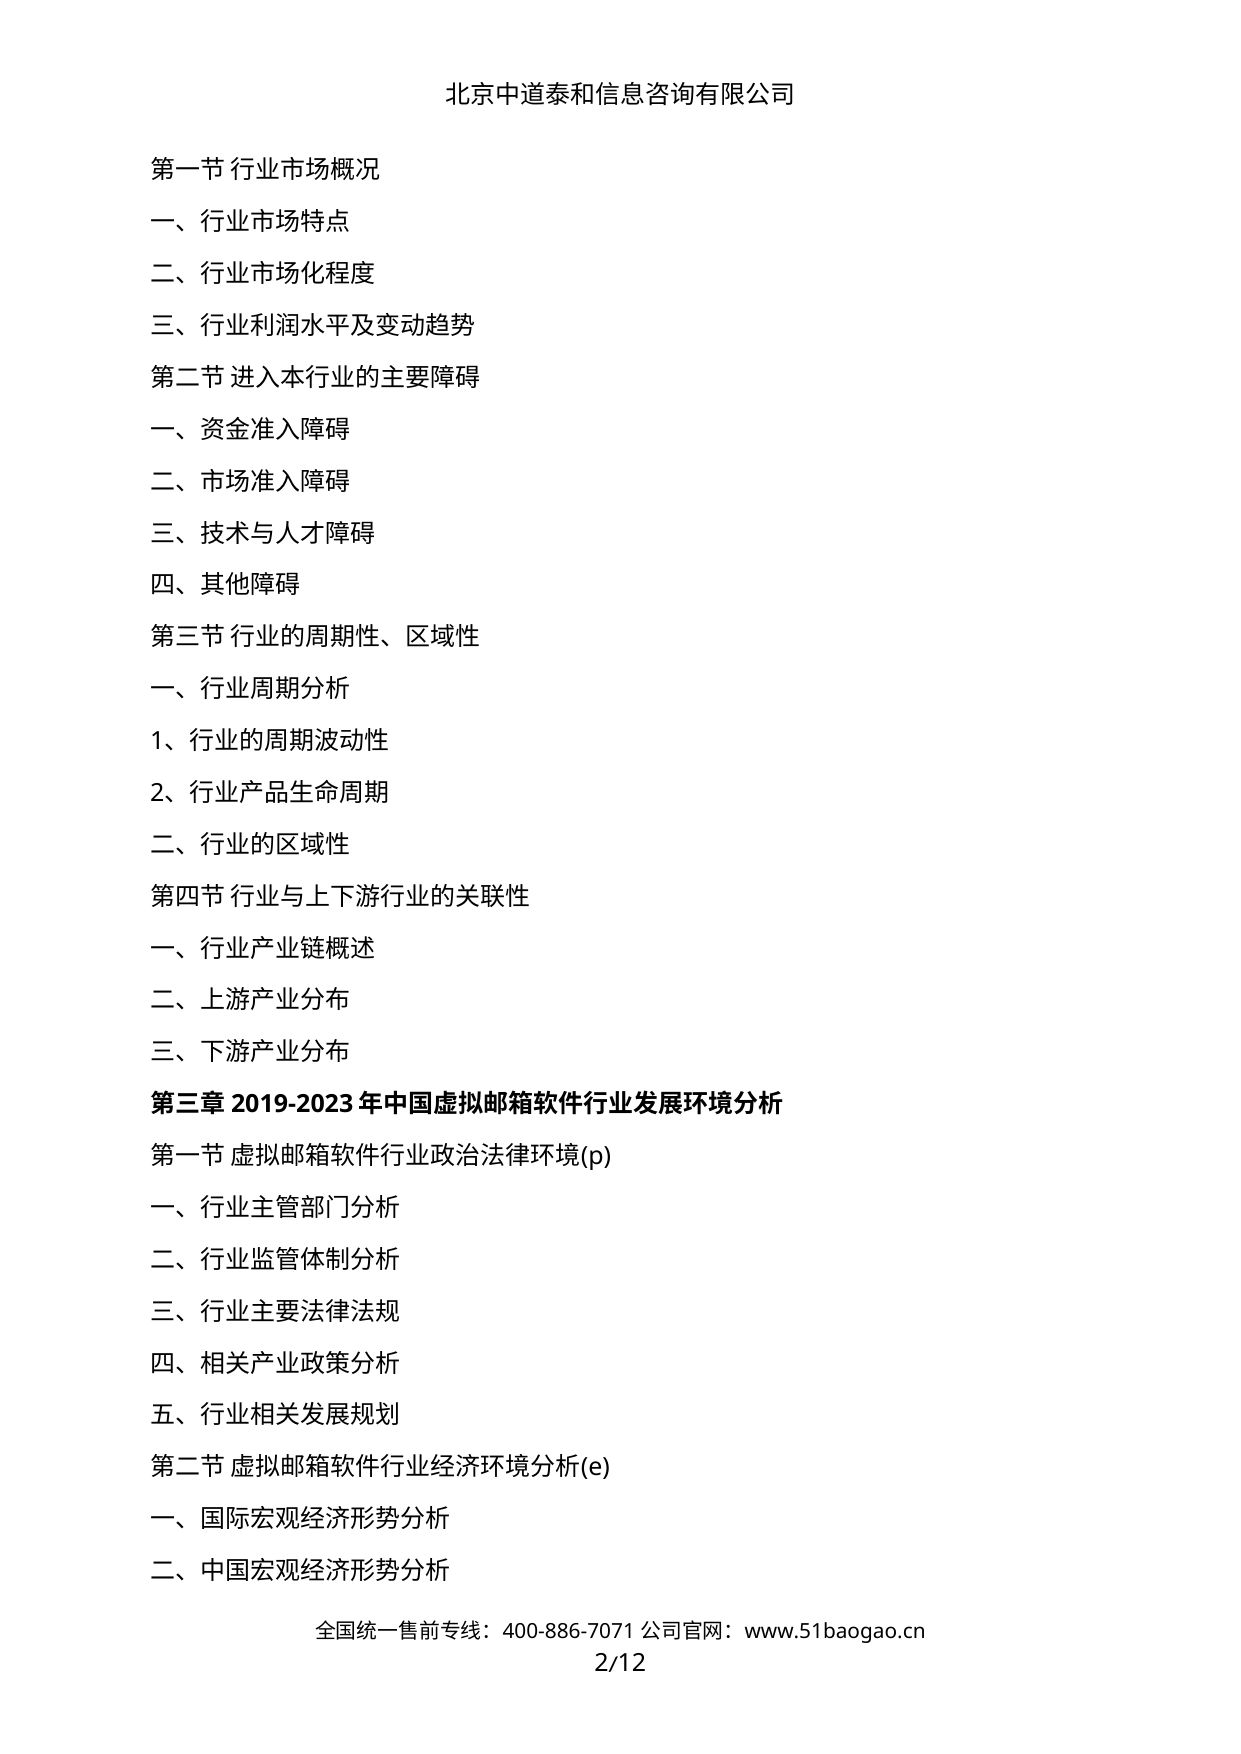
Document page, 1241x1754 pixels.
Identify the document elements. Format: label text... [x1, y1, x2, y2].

text 四、其他障碍 [150, 565, 1090, 601]
text 1、行业的周期波动性 [150, 721, 1090, 757]
text 一、行业市场特点 [150, 202, 1090, 238]
text 2、行业产品生命周期 [150, 772, 1090, 809]
text 二、行业市场化程度 [150, 254, 1090, 290]
text 第一节 行业市场概况 [150, 150, 1090, 186]
text 第二节 进入本行业的主要障碍 [150, 357, 1090, 394]
text 第三章 2019-2023年中国虚拟邮箱软件行业发展环境分析 [150, 1084, 1090, 1120]
text 三、下游产业分布 [150, 1032, 1090, 1068]
text 一、行业主管部门分析 [150, 1187, 1090, 1224]
text 一、行业周期分析 [150, 669, 1090, 705]
text 二、市场准入障碍 [150, 461, 1090, 497]
text 三、行业利润水平及变动趋势 [150, 306, 1090, 342]
text 五、行业相关发展规划 [150, 1395, 1090, 1431]
text 一、资金准入障碍 [150, 409, 1090, 446]
text 三、行业主要法律法规 [150, 1291, 1090, 1327]
text 二、中国宏观经济形势分析 [150, 1551, 1090, 1587]
text 一、国际宏观经济形势分析 [150, 1499, 1090, 1535]
text 第四节 行业与上下游行业的关联性 [150, 876, 1090, 912]
text 二、行业监管体制分析 [150, 1239, 1090, 1276]
text 第二节 虚拟邮箱软件行业经济环境分析(e) [150, 1447, 1090, 1483]
text 第一节 虚拟邮箱软件行业政治法律环境(p) [150, 1136, 1090, 1172]
text 三、技术与人才障碍 [150, 513, 1090, 549]
text 二、行业的区域性 [150, 824, 1090, 861]
text 二、上游产业分布 [150, 980, 1090, 1016]
text 第三节 行业的周期性、区域性 [150, 617, 1090, 653]
text 四、相关产业政策分析 [150, 1343, 1090, 1379]
text 一、行业产业链概述 [150, 928, 1090, 964]
